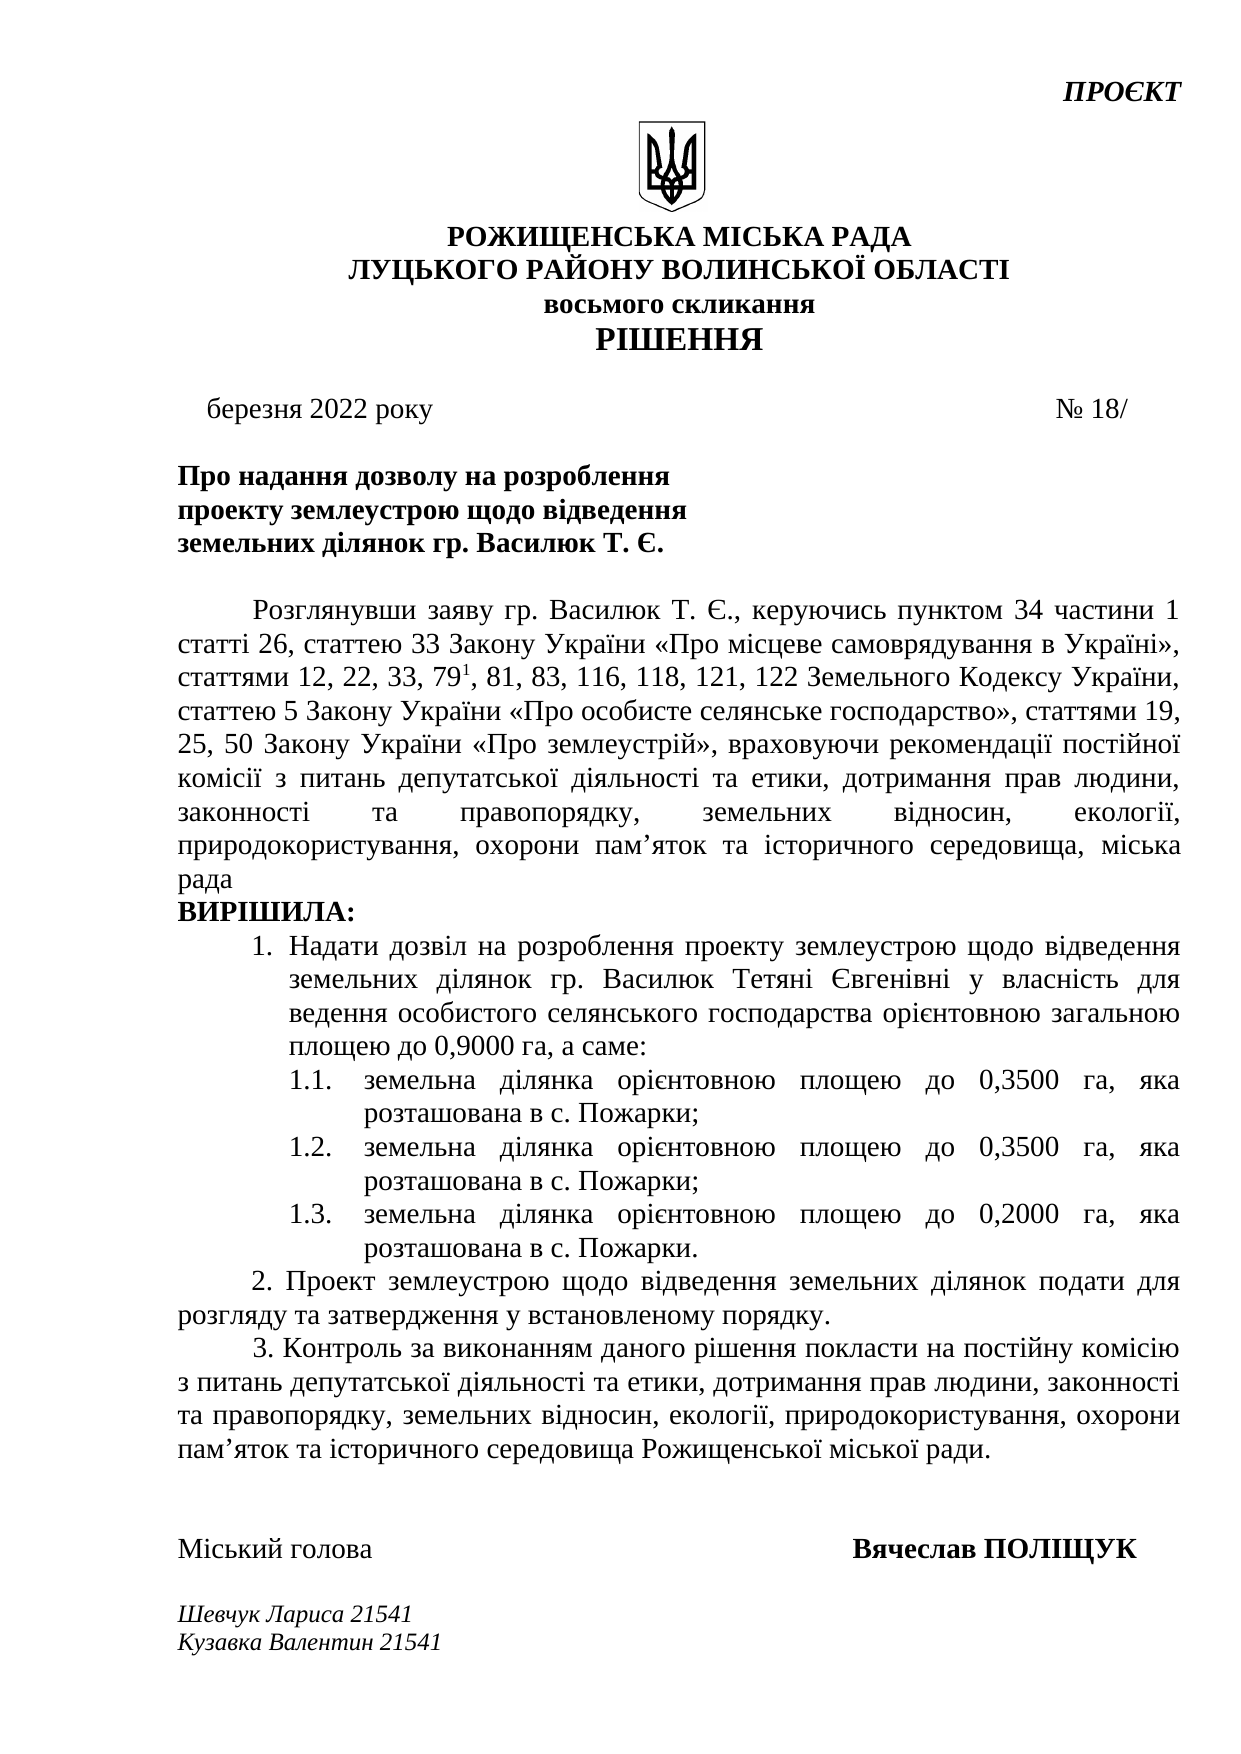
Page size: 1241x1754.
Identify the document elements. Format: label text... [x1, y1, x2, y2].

list Надати дозвіл на розроблення проекту землеустрою щодо відведення земельних ділянок гр. Василюк Тетяні Євгенівні у власність для ведення особистого селянського господарства орієнтовною загальною площею до 0,9000 га, а саме: [251, 928, 1181, 1062]
list земельна ділянка орієнтовною площею до 0,3500 га, яка розташована в с. Пожарки; [288, 1062, 1181, 1129]
text Шевчук Лариса 21541 [177, 1599, 1181, 1627]
text РОЖИЩЕНСЬКА МІСЬКА РАДА [177, 219, 1181, 252]
list земельна ділянка орієнтовною площею до 0,3500 га, яка розташована в с. Пожарки; [288, 1129, 1181, 1196]
text земельних ділянок гр. Василюк Т. Є. [177, 525, 1181, 559]
text проекту землеустрою щодо відведення [177, 492, 1181, 525]
text Міський голова Вячеслав ПОЛІЩУК [177, 1532, 1181, 1565]
text Кузавка Валентин 21541 [177, 1627, 1181, 1656]
picture [638, 121, 709, 212]
text ВИРІШИЛА: [177, 894, 1181, 928]
list земельна ділянка орієнтовною площею до 0,2000 га, яка розташована в с. Пожарки. [288, 1196, 1181, 1263]
text РІШЕННЯ [177, 319, 1181, 358]
text восьмого скликання [177, 286, 1181, 319]
text ЛУЦЬКОГО РАЙОНУ ВОЛИНСЬКОЇ ОБЛАСТІ [177, 252, 1181, 286]
text Розглянувши заяву гр. Василюк Т. Є., керуючись пунктом 34 частини 1 статті 26, статтею 33 Закону України «Про місцеве самоврядування в Україні», статтями 12, 22, 33, 791, 81, 83, 116, 118, 121, 122 Земельного Кодексу України, статтею 5 Закону України «Про особисте селянське господарство», статтями 19, 25, 50 Закону України «Про землеустрій», враховуючи рекомендації постійної комісії з питань депутатської діяльності та етики, дотримання прав людини, законності та правопорядку, земельних відносин, екології, природокористування, охорони пам’яток та історичного середовища, міська рада [177, 592, 1181, 894]
text Про надання дозволу на розроблення [177, 458, 1181, 492]
text березня 2022 року № 18/ [177, 391, 1181, 425]
text 2. Проект землеустрою щодо відведення земельних ділянок подати для розгляду та затвердження у встановленому порядку. [177, 1263, 1181, 1330]
text 3. Контроль за виконанням даного рішення покласти на постійну комісію з питань депутатської діяльності та етики, дотримання прав людини, законності та правопорядку, земельних відносин, екології, природокористування, охорони пам’яток та історичного середовища Рожищенської міської ради. [177, 1330, 1181, 1464]
